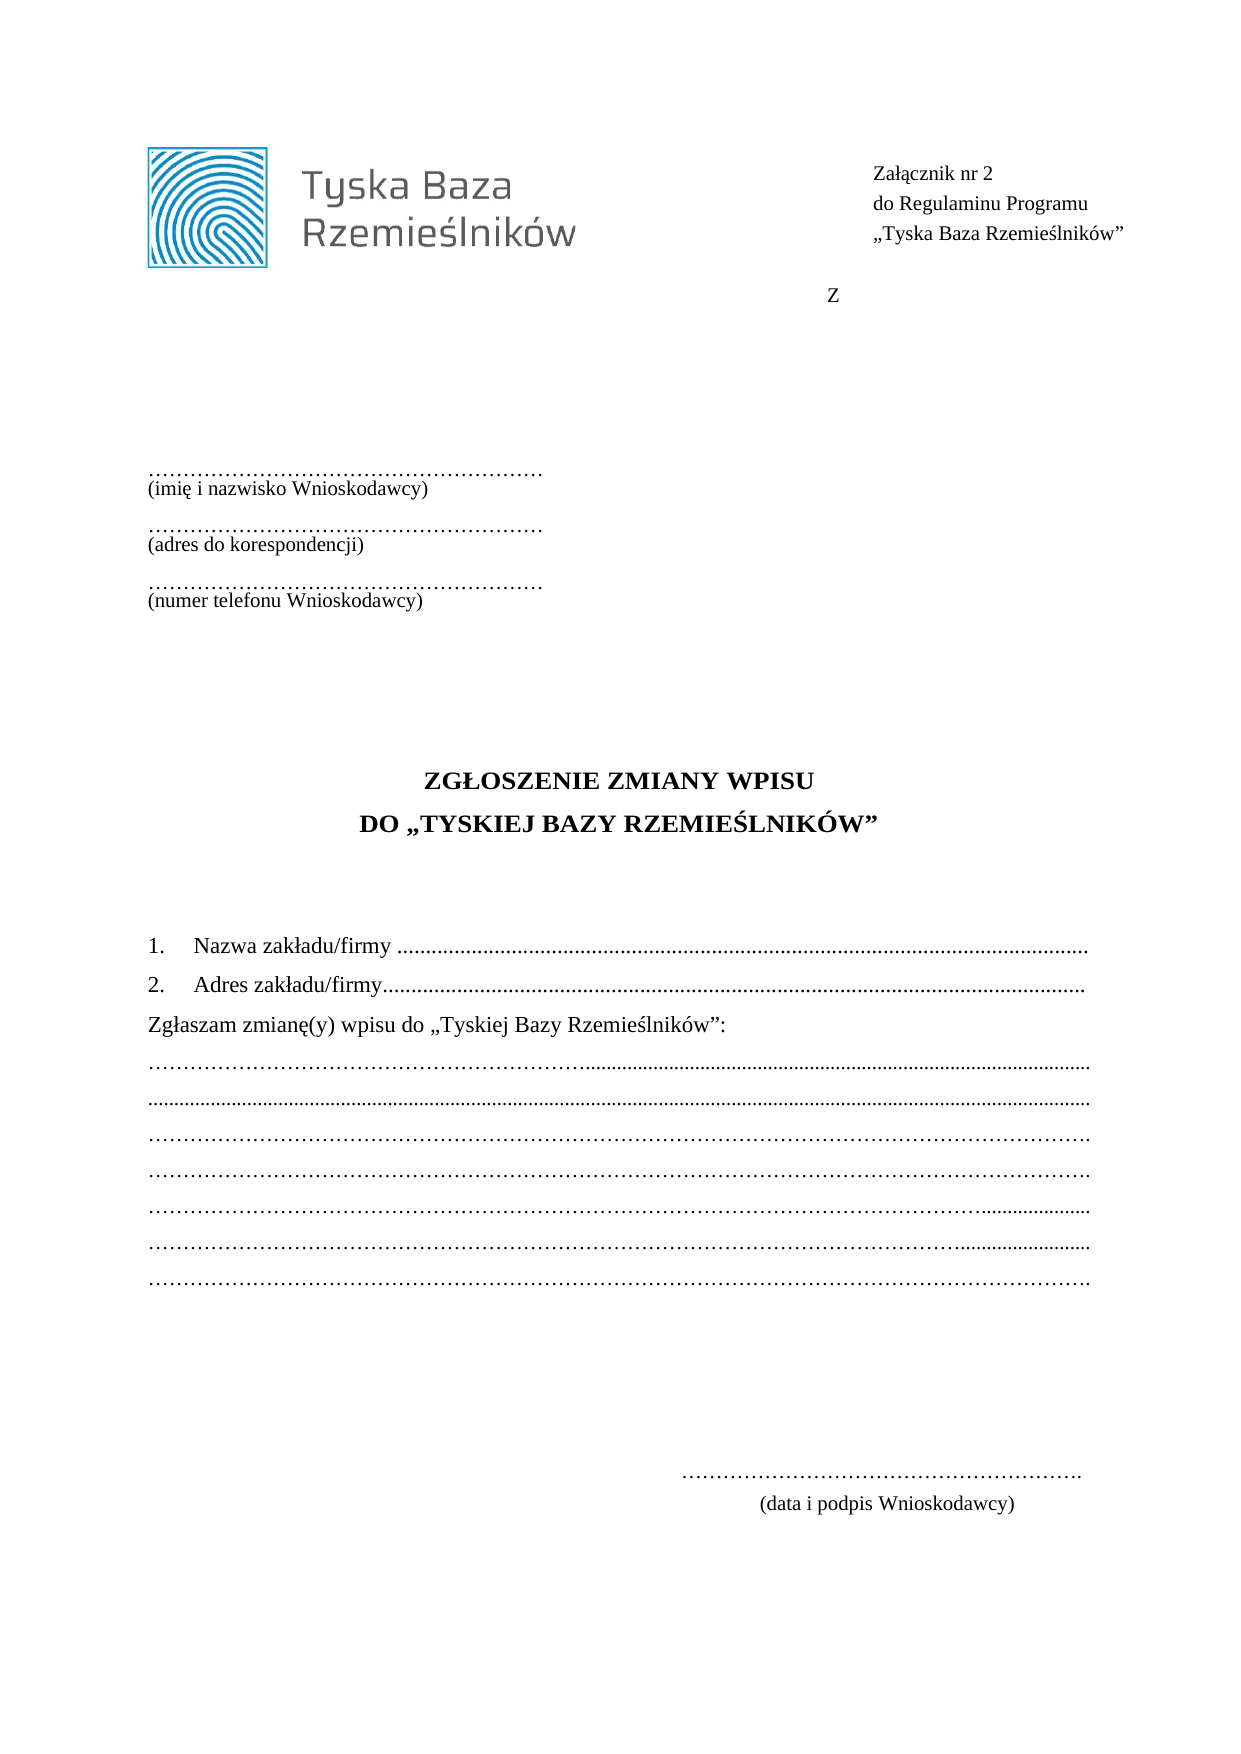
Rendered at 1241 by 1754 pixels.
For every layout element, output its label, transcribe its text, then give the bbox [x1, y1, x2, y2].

text ………………………………………………………………………………………………………......................... [148, 1230, 1093, 1254]
text Z [148, 178, 1093, 307]
text Zgłaszam zmianę(y) wpisu do „Tyskiej Bazy Rzemieślników”: [148, 1011, 1093, 1037]
text ………………………………………………… [148, 462, 1093, 480]
text ………………………………………………… [148, 518, 1093, 537]
text (numer telefonu Wnioskodawcy) [148, 593, 1093, 612]
text ………………………………………………………………………………………………………………………. [148, 1158, 1093, 1182]
text 1. Nazwa zakładu/firmy ......................................................................................................................... [148, 932, 1093, 958]
text ………………………………………………………………………………………………………………………. [148, 1266, 1093, 1290]
text ………………………………………………… [148, 574, 1093, 593]
text ………………………………………………………………………………………………………………………. [148, 1122, 1093, 1146]
text DO „Tyskiej bazy rzemieślników” [148, 809, 1090, 838]
text (adres do korespondencji) [148, 537, 1093, 555]
text …………………………………………………………………………………………………………..................... [148, 1194, 1093, 1218]
picture [147, 147, 576, 268]
text (data i podpis Wnioskodawcy) [148, 1491, 1093, 1515]
text …………………………………………………. [148, 1459, 1093, 1483]
text zgłoszenie zmiany WPISU [148, 766, 1090, 795]
text ………………………………………………………...................................................................................................................................................................................................................................................................................... [148, 1050, 1093, 1110]
text (imię i nazwisko Wnioskodawcy) [148, 480, 1093, 499]
text 2. Adres zakładu/firmy........................................................................................................................... [148, 971, 1093, 997]
